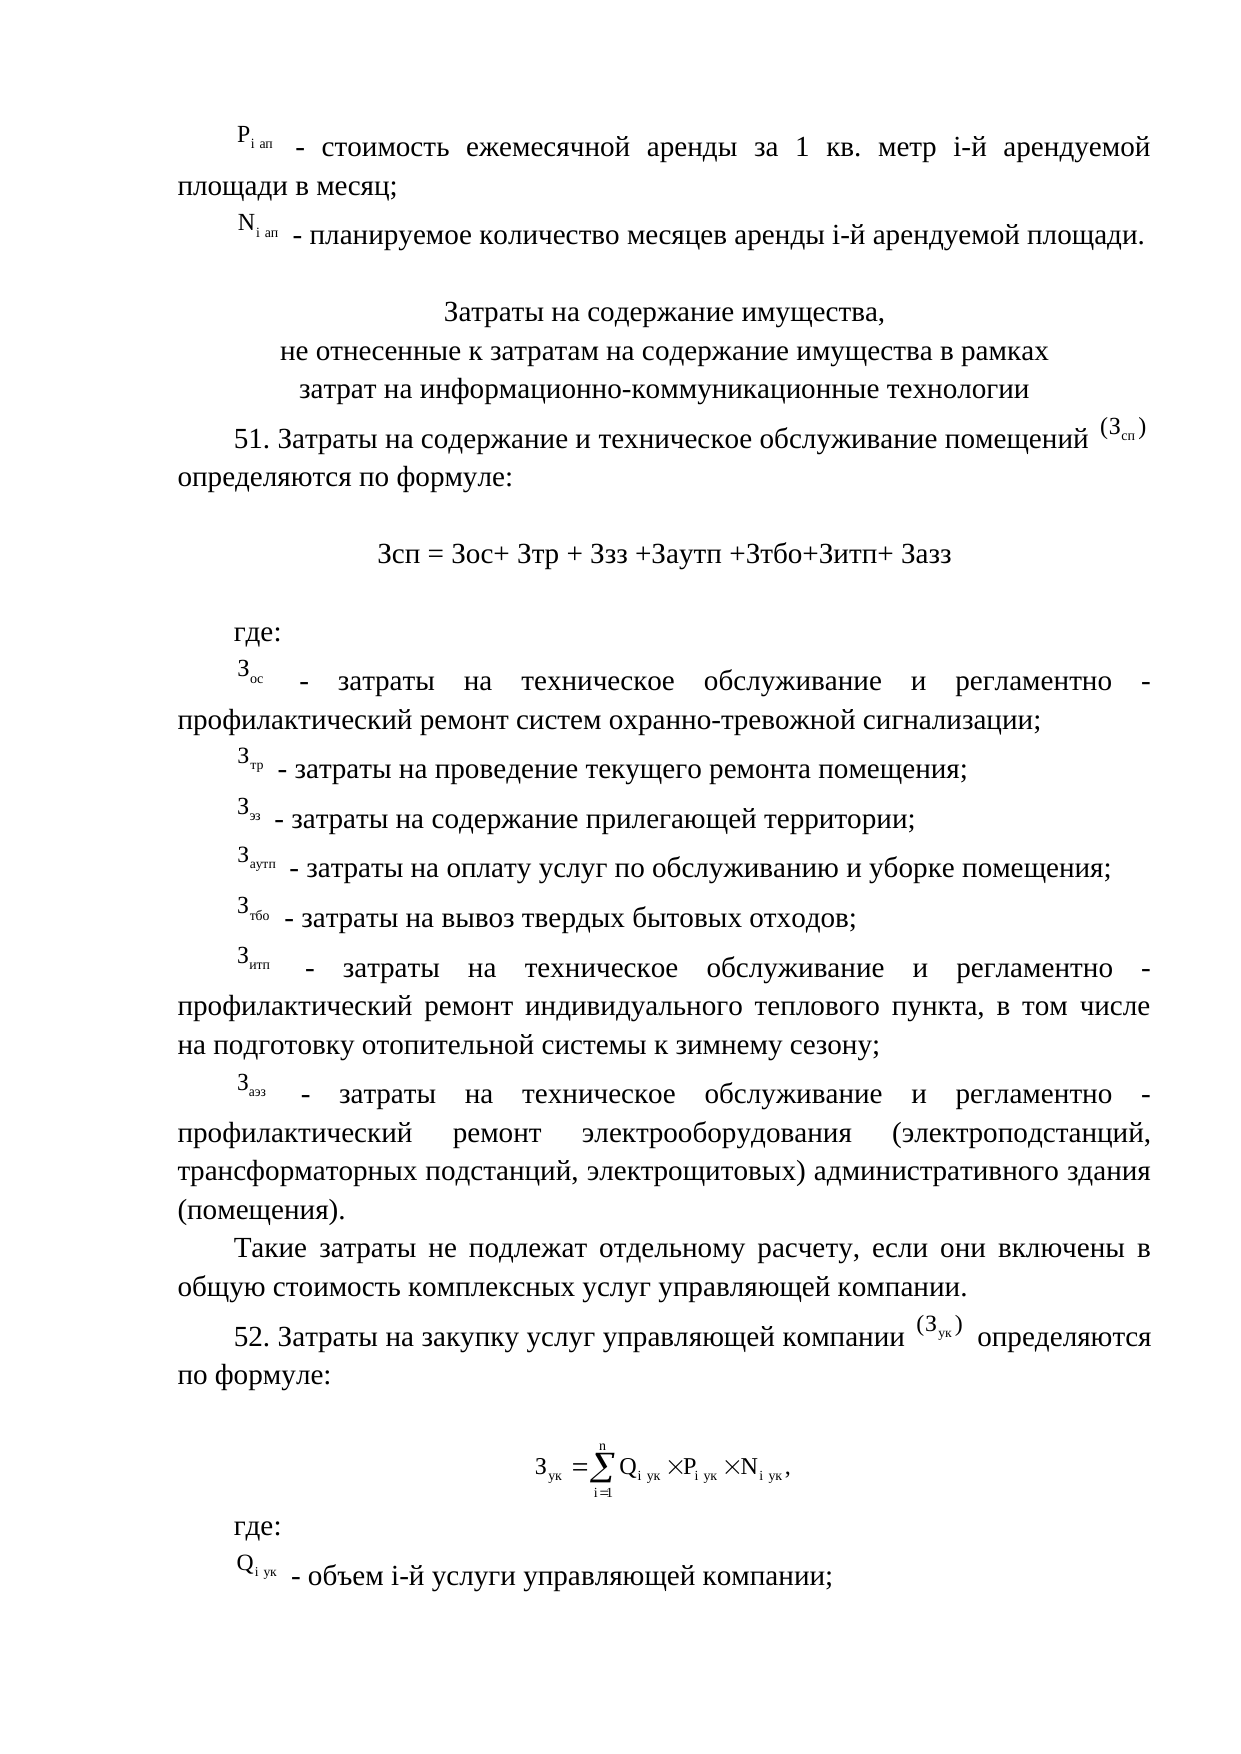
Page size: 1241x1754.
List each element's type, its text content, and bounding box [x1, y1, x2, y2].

text затрат на информационно-коммуникационные технологии [177, 371, 1152, 405]
text где: [177, 1508, 1152, 1542]
text 52. Затраты на закупку услуг управляющей компании определяются по формуле: [177, 1308, 1152, 1391]
text - затраты на техническое обслуживание и регламентно -профилактический ремонт электрооборудования (электроподстанций, трансформаторных подстанций, электрощитовых) административного здания (помещения). [177, 1065, 1152, 1226]
text Такие затраты не подлежат отдельному расчету, если они включены в общую стоимость комплексных услуг управляющей компании. [177, 1231, 1152, 1303]
text - затраты на содержание прилегающей территории; [177, 790, 1152, 834]
text Зсп = Зос+ Зтр + Ззз +Заутп +Зтбо+Зитп+ Зазз [177, 537, 1152, 570]
text - затраты на вывоз твердых бытовых отходов; [177, 889, 1152, 934]
text где: [177, 614, 1152, 647]
text - затраты на техническое обслуживание и регламентно -профилактический ремонт систем охранно-тревожной сигнализации; [177, 652, 1152, 735]
text Затраты на содержание имущества, [177, 294, 1152, 328]
text - стоимость ежемесячной аренды за 1 кв. метр i-й арендуемой площади в месяц; [177, 118, 1152, 201]
text - затраты на проведение текущего ремонта помещения; [177, 740, 1152, 785]
text - затраты на оплату услуг по обслуживанию и уборке помещения; [177, 839, 1152, 884]
text 51. Затраты на содержание и техническое обслуживание помещений определяются по формуле: [177, 410, 1152, 493]
text - объем i-й услуги управляющей компании; [177, 1547, 1152, 1592]
text - планируемое количество месяцев аренды i-й арендуемой площади. [177, 206, 1152, 251]
text - затраты на техническое обслуживание и регламентно -профилактический ремонт индивидуального теплового пункта, в том числе на подготовку отопительной системы к зимнему сезону; [177, 939, 1152, 1060]
text не отнесенные к затратам на содержание имущества в рамках [177, 333, 1152, 366]
